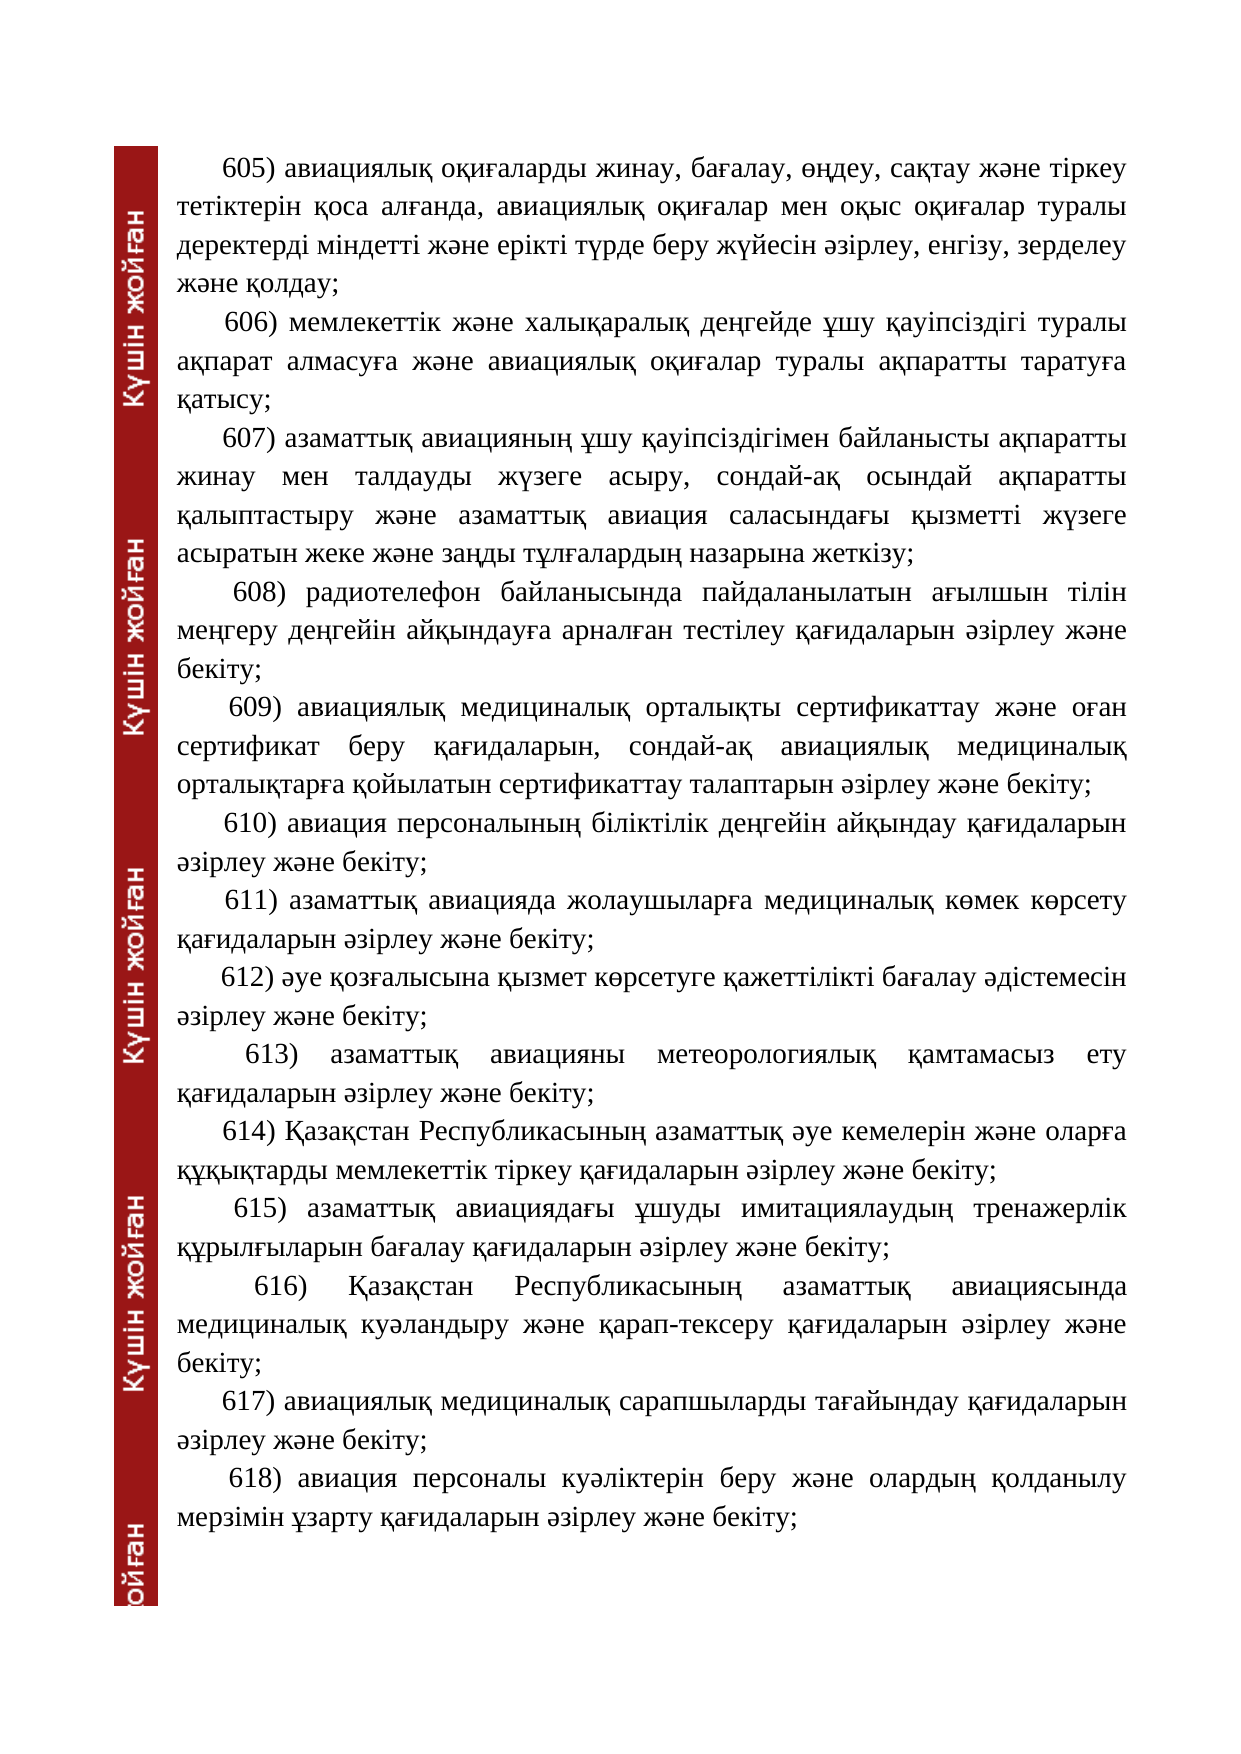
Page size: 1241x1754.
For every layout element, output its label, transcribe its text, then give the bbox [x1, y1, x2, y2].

picture [114, 1532, 158, 1606]
picture [114, 877, 158, 882]
text 612) әуе қозғалысына қызмет көрсетуге қажеттілікті бағалау әдістемесін әзірлеу және бекіту; [112, 959, 1128, 1031]
text 616) Қазақстан Республикасының азаматтық авиациясында медициналық куәландыру және қарап-тексеру қағидаларын әзірлеу және бекіту; [112, 1268, 1128, 1378]
picture [114, 1108, 158, 1113]
picture [114, 1263, 158, 1268]
text 605) авиациялық оқиғаларды жинау, бағалау, өңдеу, сақтау және тіркеу тетіктерін қоса алғанда, авиациялық оқиғалар мен оқыс оқиғалар туралы деректерді міндетті және ерікті түрде беру жүйесін әзірлеу, енгізу, зерделеу және қолдау; [112, 150, 1128, 299]
picture [114, 1031, 158, 1036]
picture [114, 1186, 158, 1191]
picture [114, 299, 158, 304]
text 611) азаматтық авиацияда жолаушыларға медициналық көмек көрсету қағидаларын әзірлеу және бекіту; [112, 882, 1128, 954]
picture [114, 1455, 158, 1460]
text 609) авиациялық медициналық орталықты сертификаттау және оған сертификат беру қағидаларын, сондай-ақ авиациялық медициналық орталықтарға қойылатын сертификаттау талаптарын әзірлеу және бекіту; [112, 689, 1128, 800]
text 608) радиотелефон байланысында пайдаланылатын ағылшын тілін меңгеру деңгейін айқындауға арналған тестілеу қағидаларын әзірлеу және бекіту; [112, 574, 1128, 684]
text 606) мемлекеттік және халықаралық деңгейде ұшу қауіпсіздігі туралы ақпарат алмасуға және авиациялық оқиғалар туралы ақпаратты таратуға қатысу; [112, 304, 1128, 415]
picture [114, 800, 158, 805]
text 613) азаматтық авиацияны метеорологиялық қамтамасыз ету қағидаларын әзірлеу және бекіту; [112, 1036, 1128, 1108]
picture [114, 684, 158, 689]
text 618) авиация персоналы куәлiктерiн беру және олардың қолданылу мерзімін ұзарту қағидаларын әзірлеу және бекіту; [112, 1460, 1128, 1532]
text 610) авиация персоналының біліктілік деңгейін айқындау қағидаларын әзірлеу және бекіту; [112, 805, 1128, 877]
text 617) авиациялық медициналық сарапшыларды тағайындау қағидаларын әзірлеу және бекіту; [112, 1383, 1128, 1455]
text 614) Қазақстан Республикасының азаматтық әуе кемелерін және оларға құқықтарды мемлекеттік тіркеу қағидаларын әзірлеу және бекіту; [112, 1113, 1128, 1186]
picture [114, 1378, 158, 1383]
picture [114, 569, 158, 574]
text 607) азаматтық авиацияның ұшу қауіпсіздігімен байланысты ақпаратты жинау мен талдауды жүзеге асыру, сондай-ақ осындай ақпаратты қалыптастыру және азаматтық авиация саласындағы қызметті жүзеге асыратын жеке және заңды тұлғалардың назарына жеткізу; [112, 420, 1128, 569]
picture [114, 954, 158, 959]
picture [114, 415, 158, 420]
text 615) азаматтық авиациядағы ұшуды имитациялаудың тренажерлік құрылғыларын бағалау қағидаларын әзірлеу және бекіту; [112, 1191, 1128, 1263]
picture [114, 146, 158, 150]
